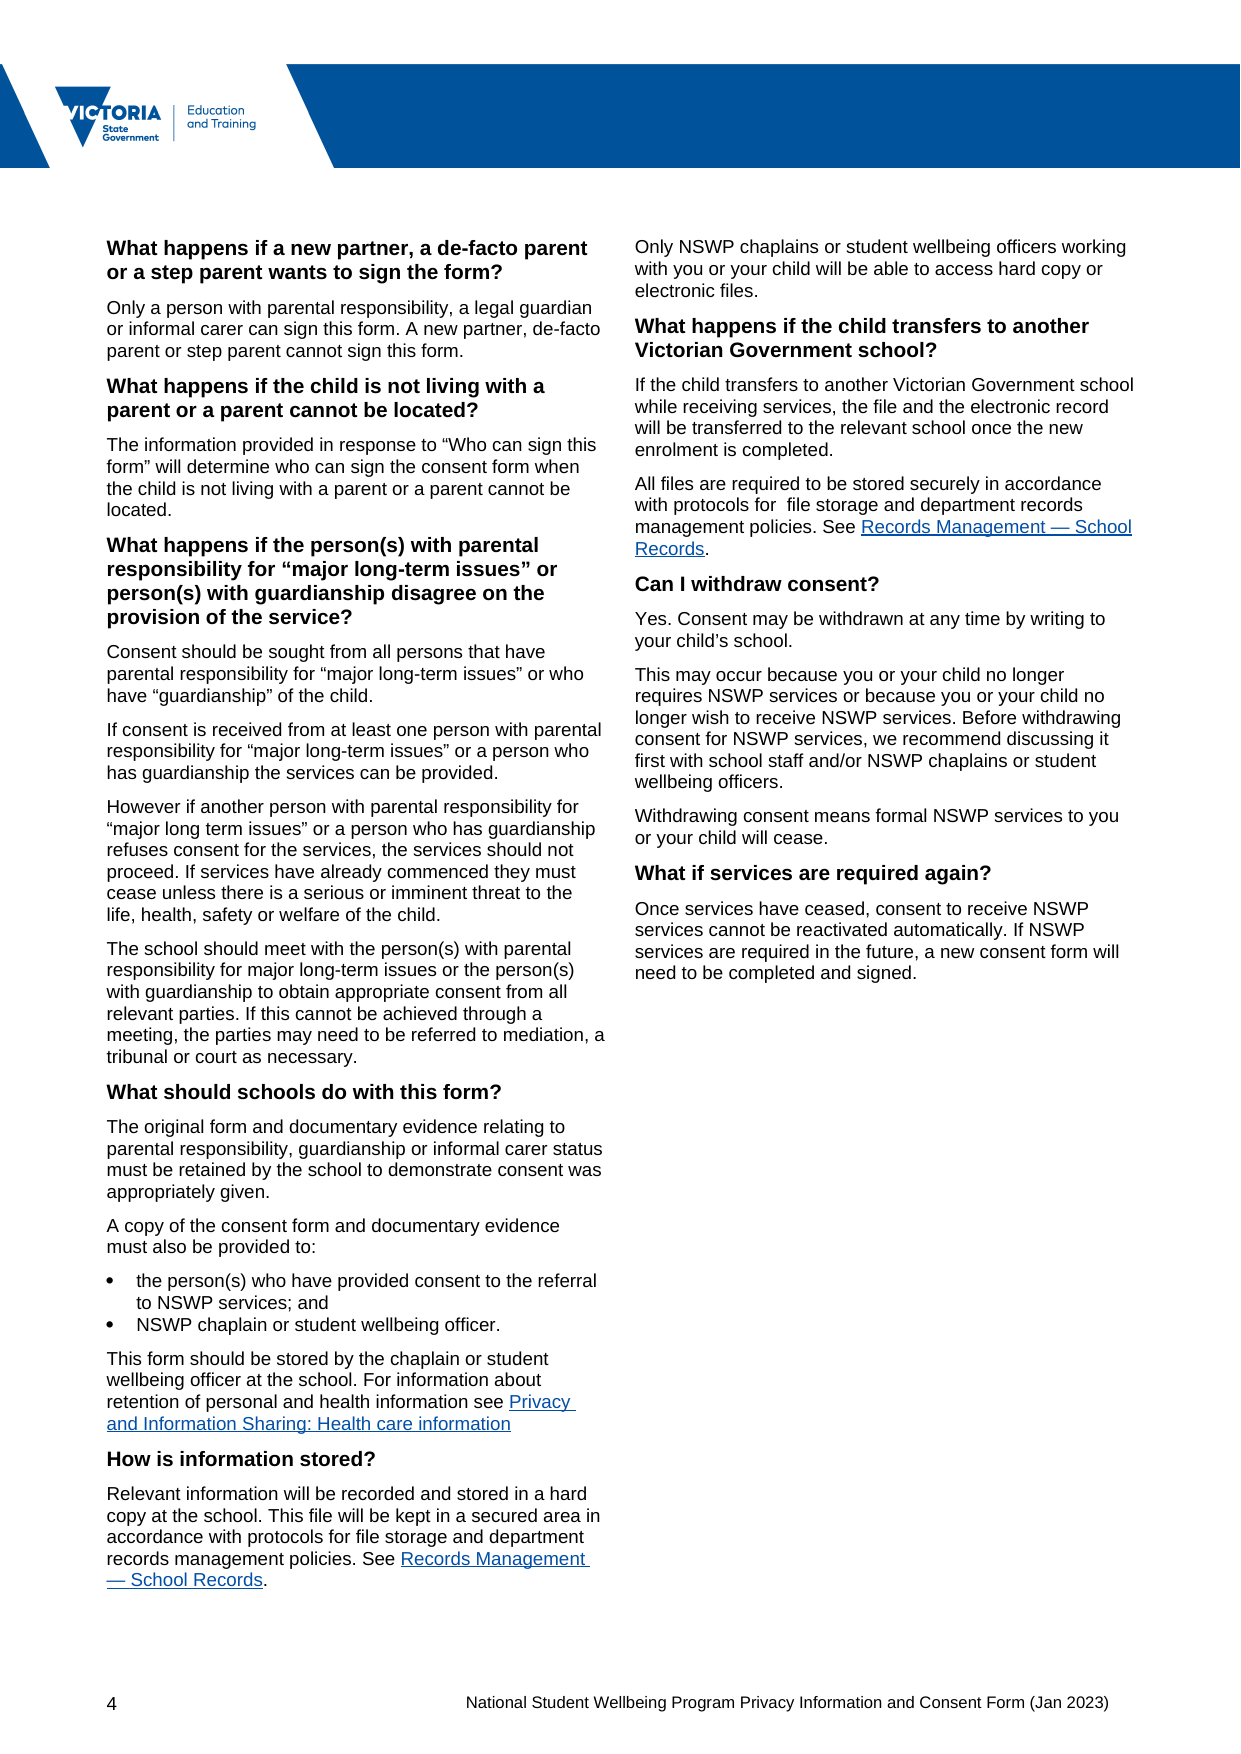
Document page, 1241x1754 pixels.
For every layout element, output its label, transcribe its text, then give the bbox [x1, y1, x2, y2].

list NSWP chaplain or student wellbeing officer. [106, 1313, 606, 1335]
text This may occur because you or your child no longer requires NSWP services or because you or your child no longer wish to receive NSWP services. Before withdrawing consent for NSWP services, we recommend discussing it first with school staff and/or NSWP chaplains or student wellbeing officers. [634, 663, 1134, 793]
text This form should be stored by the chaplain or student wellbeing officer at the school. For information about retention of personal and health information see Privacy and Information Sharing: Health care information [106, 1348, 606, 1434]
subtitle What happens if the person(s) with parental responsibility for “major long-term issues” or person(s) with guardianship disagree on the provision of the service? [106, 533, 606, 629]
text Withdrawing consent means formal NSWP services to you or your child will cease. [634, 805, 1134, 848]
text Only a person with parental responsibility, a legal guardian or informal carer can sign this form. A new partner, de-facto parent or step parent cannot sign this form. [106, 297, 606, 361]
text If the child transfers to another Victorian Government school while receiving services, the file and the electronic record will be transferred to the relevant school once the new enrolment is completed. [634, 374, 1134, 460]
text A copy of the consent form and documentary evidence must also be provided to: [106, 1215, 606, 1258]
text All files are required to be stored securely in accordance with protocols for file storage and department records management policies. See Records Management — School Records. [634, 473, 1134, 559]
subtitle What should schools do with this form? [106, 1079, 606, 1103]
subtitle What happens if the child is not living with a parent or a parent cannot be located? [106, 374, 606, 422]
picture [0, 1, 1240, 168]
text Once services have ceased, consent to receive NSWP services cannot be reactivated automatically. If NSWP services are required in the future, a new consent form will need to be completed and signed. [634, 897, 1134, 984]
list the person(s) who have provided consent to the referral to NSWP services; and [106, 1270, 606, 1313]
text If consent is received from at least one person with parental responsibility for “major long-term issues” or a person who has guardianship the services can be provided. [106, 718, 606, 783]
text Yes. Consent may be withdrawn at any time by writing to your child’s school. [634, 608, 1134, 651]
text Only NSWP chaplains or student wellbeing officers working with you or your child will be able to access hard copy or electronic files. [634, 236, 1134, 301]
subtitle What happens if the child transfers to another Victorian Government school? [634, 313, 1134, 361]
text The original form and documentary evidence relating to parental responsibility, guardianship or informal carer status must be retained by the school to demonstrate consent was appropriately given. [106, 1116, 606, 1202]
subtitle How is information stored? [106, 1446, 606, 1470]
text Consent should be sought from all persons that have parental responsibility for “major long-term issues” or who have “guardianship” of the child. [106, 641, 606, 706]
text The school should meet with the person(s) with parental responsibility for major long-term issues or the person(s) with guardianship to obtain appropriate consent from all relevant parties. If this cannot be achieved through a meeting, the parties may need to be referred to mediation, a tribunal or court as necessary. [106, 938, 606, 1067]
subtitle Can I withdraw consent? [634, 571, 1134, 595]
subtitle What happens if a new partner, a de-facto parent or a step parent wants to sign the form? [106, 236, 606, 284]
text Relevant information will be recorded and stored in a hard copy at the school. This file will be kept in a secured area in accordance with protocols for file storage and department records management policies. See Records Management — School Records. [106, 1483, 606, 1591]
text However if another person with parental responsibility for “major long term issues” or a person who has guardianship refuses consent for the services, the services should not proceed. If services have already commenced they must cease unless there is a serious or imminent threat to the life, health, safety or welfare of the child. [106, 796, 606, 925]
subtitle What if services are required again? [634, 861, 1134, 885]
text The information provided in response to “Who can sign this form” will determine who can sign the consent form when the child is not living with a parent or a parent cannot be located. [106, 434, 606, 521]
